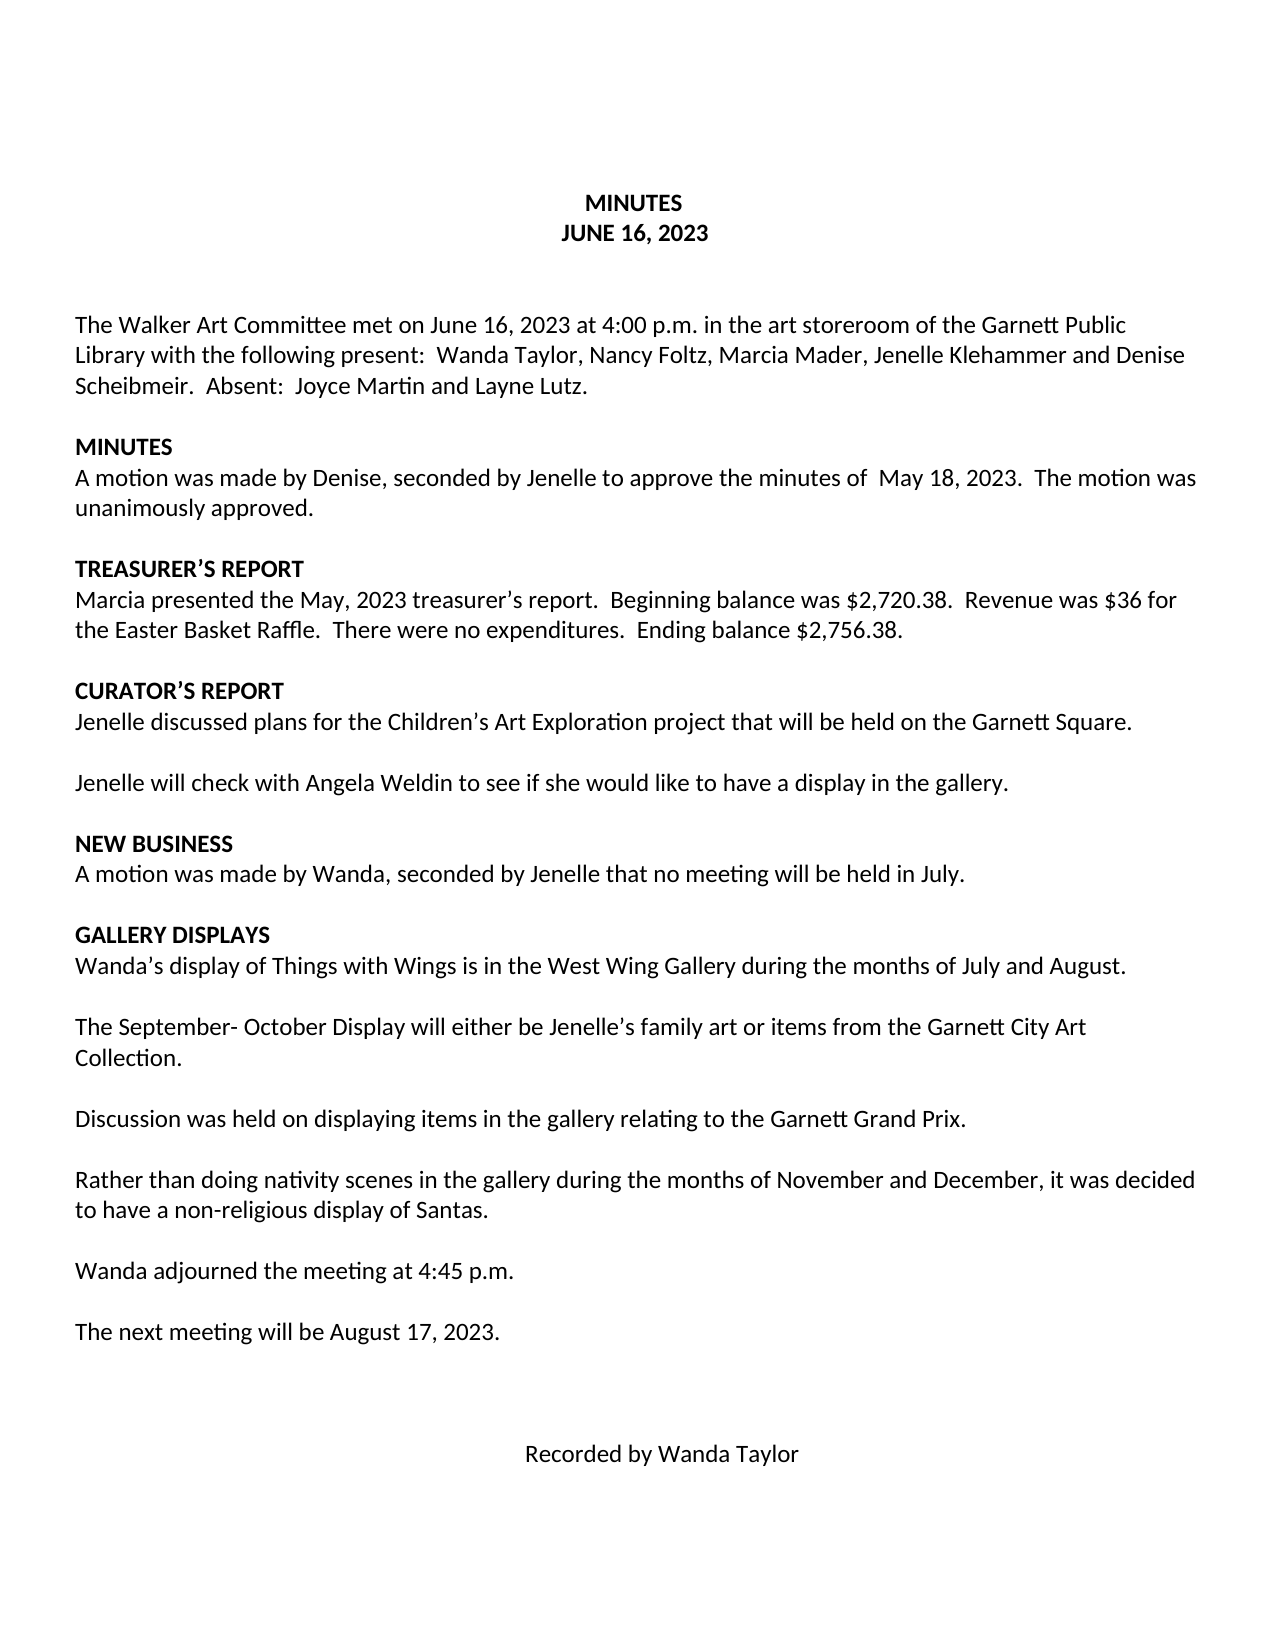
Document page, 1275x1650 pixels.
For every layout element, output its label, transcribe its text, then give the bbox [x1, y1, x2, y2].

text Rather than doing nativity scenes in the gallery during the months of November and December, it was decided to have a non-religious display of Santas. [75, 1164, 1200, 1225]
text Discussion was held on displaying items in the gallery relating to the Garnett Grand Prix. [75, 1103, 1200, 1133]
text The Walker Art Committee met on June 16, 2023 at 4:00 p.m. in the art storeroom of the Garnett Public Library with the following present: Wanda Taylor, Nancy Foltz, Marcia Mader, Jenelle Klehammer and Denise Scheibmeir. Absent: Joyce Martin and Layne Lutz. [75, 309, 1200, 401]
text Wanda’s display of Things with Wings is in the West Wing Gallery during the months of July and August. [75, 950, 1200, 981]
text JUNE 16, 2023 [75, 218, 1200, 248]
text The next meeting will be August 17, 2023. [75, 1316, 1200, 1347]
text Wanda adjourned the meeting at 4:45 p.m. [75, 1255, 1200, 1286]
text Jenelle discussed plans for the Children’s Art Exploration project that will be held on the Garnett Square. [75, 706, 1200, 736]
text A motion was made by Wanda, seconded by Jenelle that no meeting will be held in July. [75, 858, 1200, 889]
text CURATOR’S REPORT [75, 675, 1200, 706]
text MINUTES [75, 431, 1200, 462]
text MINUTES [75, 187, 1200, 218]
text TREASURER’S REPORT [75, 553, 1200, 584]
text The September- October Display will either be Jenelle’s family art or items from the Garnett City Art Collection. [75, 1011, 1200, 1072]
text NEW BUSINESS [75, 828, 1200, 858]
text Jenelle will check with Angela Weldin to see if she would like to have a display in the gallery. [75, 767, 1200, 797]
text A motion was made by Denise, seconded by Jenelle to approve the minutes of May 18, 2023. The motion was unanimously approved. [75, 462, 1200, 523]
text Recorded by Wanda Taylor [75, 1438, 1200, 1469]
text GALLERY DISPLAYS [75, 919, 1200, 950]
text Marcia presented the May, 2023 treasurer’s report. Beginning balance was $2,720.38. Revenue was $36 for the Easter Basket Raffle. There were no expenditures. Ending balance $2,756.38. [75, 584, 1200, 645]
